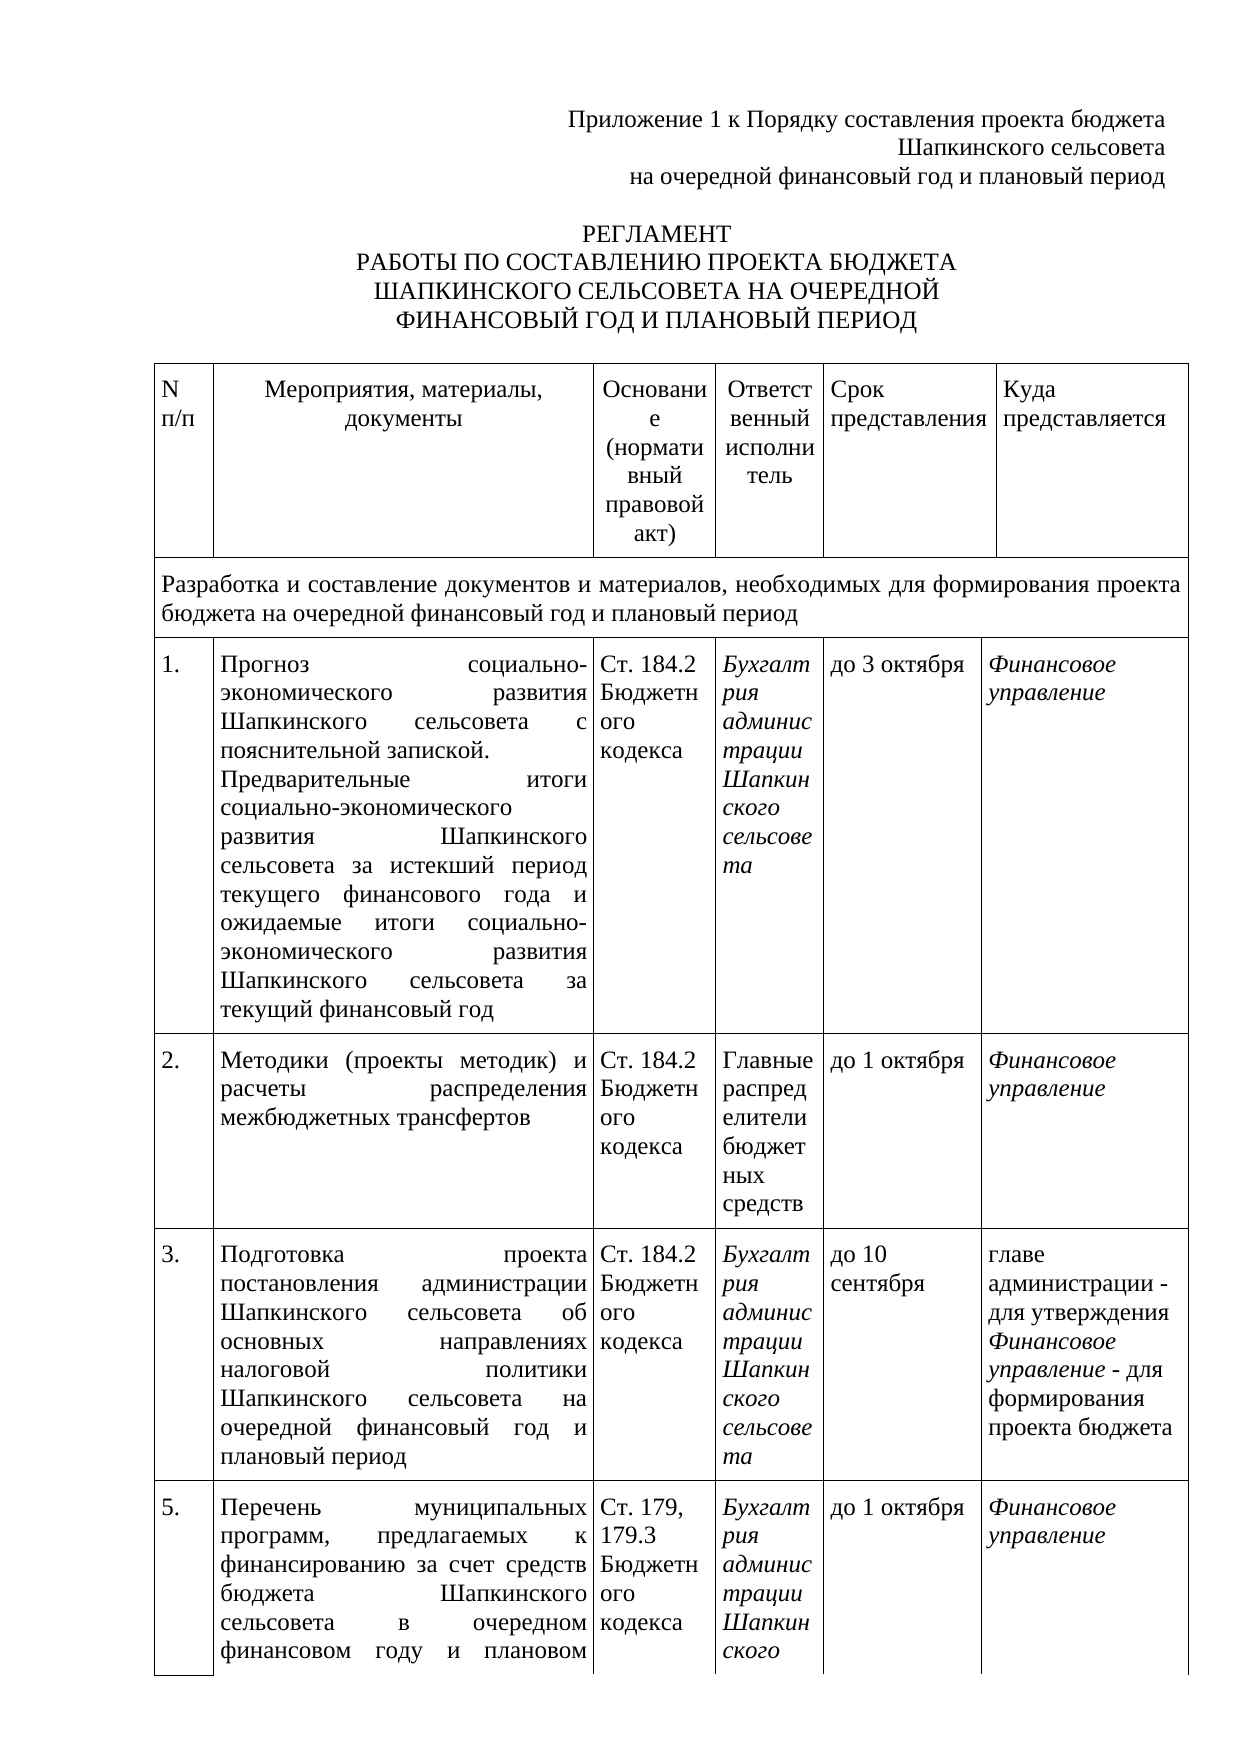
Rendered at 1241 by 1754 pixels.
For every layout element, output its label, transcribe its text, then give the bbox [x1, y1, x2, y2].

table_cell Разработка и составление документов и материалов, необходимых для формирования проекта бюджета на очередной финансовый год и плановый период [155, 558, 1188, 637]
table_cell Методики (проекты методик) и расчеты распределения межбюджетных трансфертов [214, 1034, 593, 1228]
text ФИНАНСОВЫЙ ГОД И ПЛАНОВЫЙ ПЕРИОД [148, 305, 1165, 334]
table_cell главе администрации - для утверждения Финансовое управление - для формирования проекта бюджета [982, 1229, 1188, 1480]
table_cell Подготовка проекта постановления администрации Шапкинского сельсовета об основных направлениях налоговой политики Шапкинского сельсовета на очередной финансовый год и плановый период [214, 1229, 593, 1480]
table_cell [716, 1481, 824, 1675]
table_cell Ст. 184.2 Бюджетного кодекса [594, 1229, 715, 1480]
table_cell до 1 октября [824, 1034, 981, 1228]
table_header Куда представляется [997, 364, 1188, 557]
table_cell до 1 октября [824, 1481, 982, 1675]
table_cell Финансовое управление [982, 1034, 1188, 1228]
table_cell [982, 1481, 1188, 1675]
table_cell Бухгалтрия администрации Шапкинского сельсовета [716, 638, 823, 1033]
text на очередной финансовый год и плановый период [148, 161, 1165, 190]
table_cell Финансовое управление [982, 638, 1188, 1033]
table_cell Бухгалтрия администрации Шапкинского сельсовета [716, 1229, 823, 1480]
table_cell 1. [155, 638, 213, 1033]
table_cell Ст. 184.2 Бюджетного кодекса [594, 638, 715, 1033]
text Шапкинского сельсовета [148, 132, 1165, 161]
text Приложение 1 к Порядку составления проекта бюджета [148, 104, 1165, 132]
table_header N п/п [155, 364, 213, 557]
table_header Ответственный исполнитель [716, 364, 823, 557]
text ШАПКИНСКОГО СЕЛЬСОВЕТА НА ОЧЕРЕДНОЙ [148, 276, 1165, 305]
text РАБОТЫ ПО СОСТАВЛЕНИЮ ПРОЕКТА БЮДЖЕТА [148, 247, 1165, 276]
table_cell Ст. 184.2 Бюджетного кодекса [594, 1034, 715, 1228]
table_cell Прогноз социально-экономического развития Шапкинского сельсовета с пояснительной запиской. Предварительные итоги социально-экономического развития Шапкинского сельсовета за истекший период текущего финансового года и ожидаемые итоги социально-экономического развития Шапкинского сельсовета за текущий финансовый год [214, 638, 593, 1033]
table_cell до 3 октября [824, 638, 981, 1033]
table_header Основание (нормативный правовой акт) [594, 364, 715, 557]
table_cell 3. [155, 1229, 213, 1480]
text РЕГЛАМЕНТ [148, 219, 1165, 247]
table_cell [594, 1481, 716, 1675]
table_cell Главные распределители бюджетных средств [716, 1034, 823, 1228]
table_header Мероприятия, материалы, документы [214, 364, 593, 557]
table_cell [214, 1481, 593, 1675]
table_cell до 10 сентября [824, 1229, 981, 1480]
table_header Срок представления [824, 364, 996, 557]
table_cell 5. [155, 1481, 213, 1675]
table_cell 2. [155, 1034, 213, 1228]
